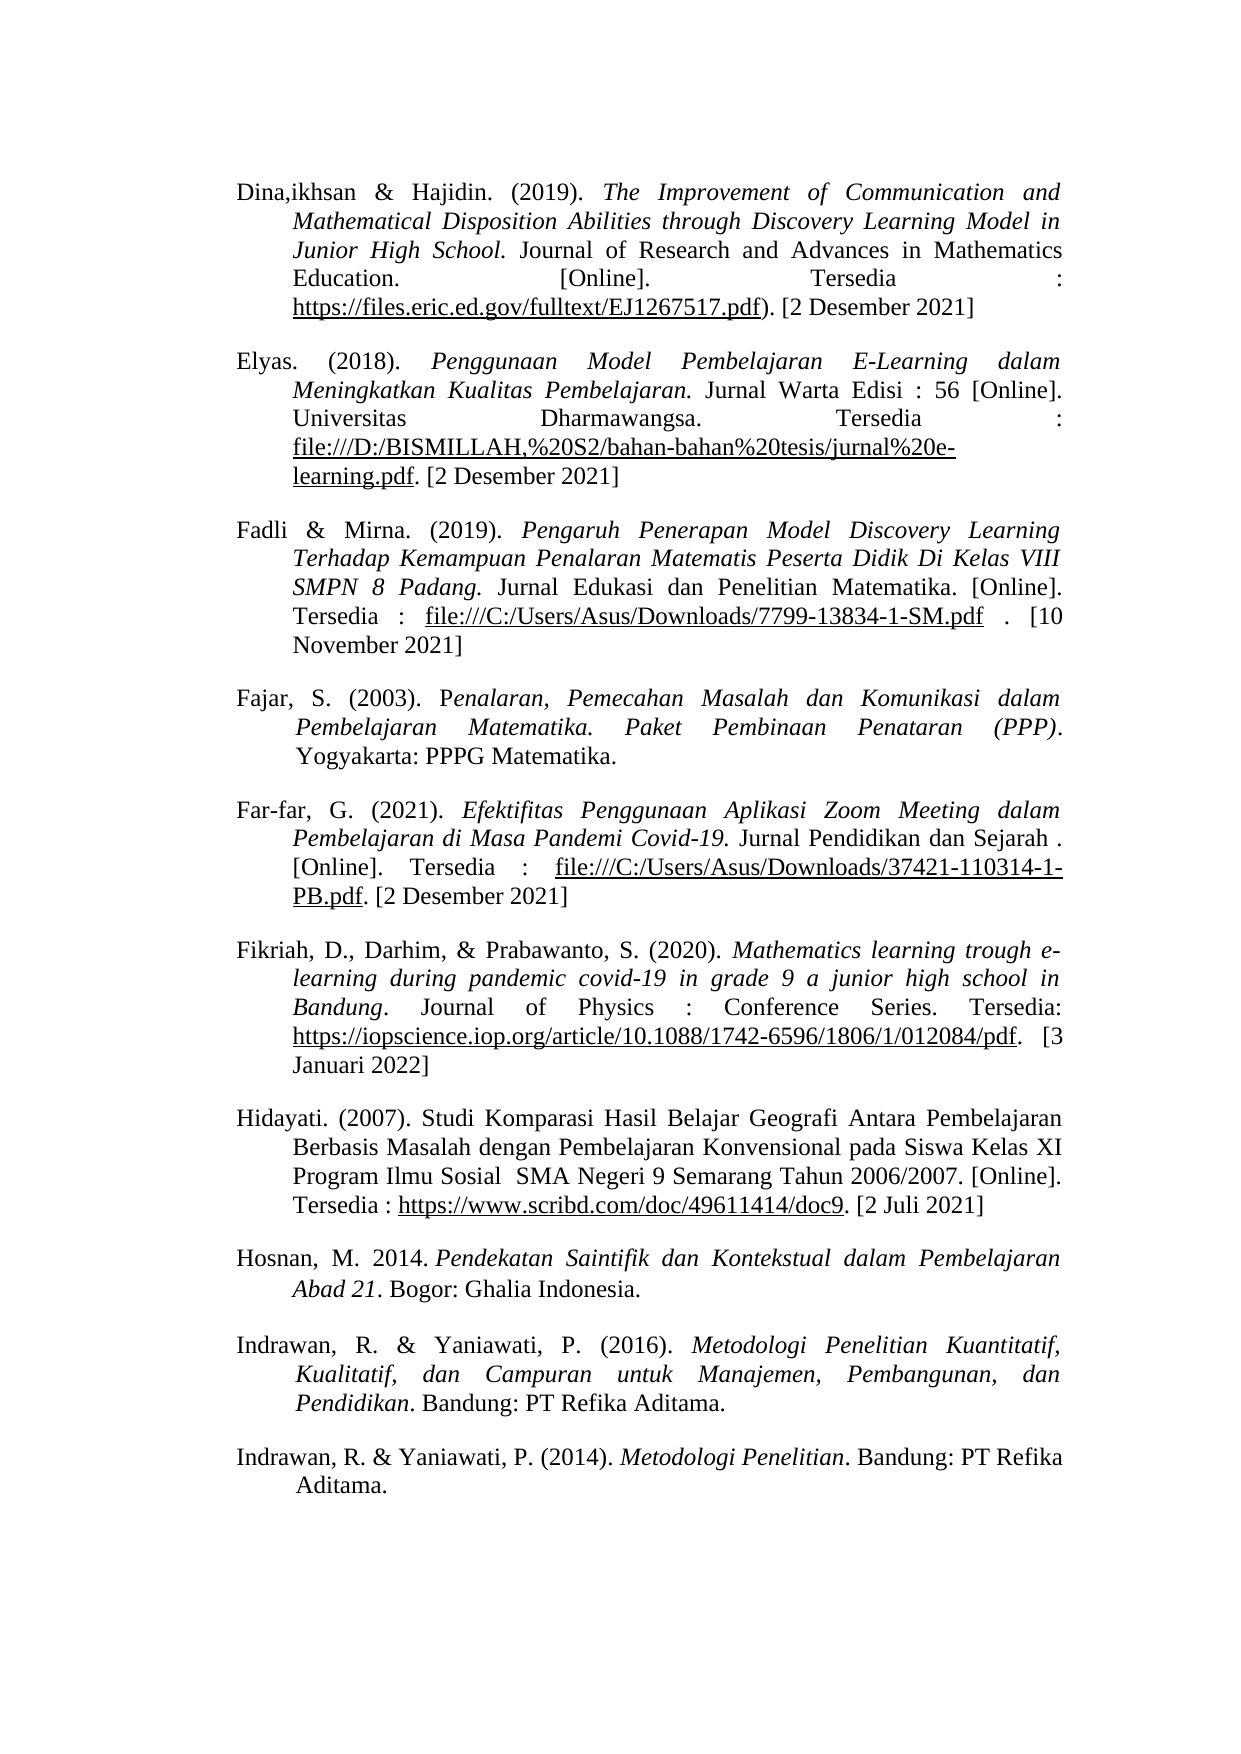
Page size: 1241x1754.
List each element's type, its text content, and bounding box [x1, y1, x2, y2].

text Dina,ikhsan & Hajidin. (2019). The Improvement of Communication and Mathematical Disposition Abilities through Discovery Learning Model in Junior High School. Journal of Research and Advances in Mathematics Education. [Online]. Tersedia : https://files.eric.ed.gov/fulltext/EJ1267517.pdf). [2 Desember 2021] [236, 177, 1063, 321]
text Fajar, S. (2003). Penalaran, Pemecahan Masalah dan Komunikasi dalam Pembelajaran Matematika. Paket Pembinaan Penataran (PPP). Yogyakarta: PPPG Matematika. [236, 683, 1063, 770]
text Hidayati. (2007). Studi Komparasi Hasil Belajar Geografi Antara Pembelajaran Berbasis Masalah dengan Pembelajaran Konvensional pada Siswa Kelas XI Program Ilmu Sosial SMA Negeri 9 Semarang Tahun 2006/2007. [Online]. Tersedia : https://www.scribd.com/doc/49611414/doc9. [2 Juli 2021] [236, 1103, 1063, 1218]
text Fadli & Mirna. (2019). Pengaruh Penerapan Model Discovery Learning Terhadap Kemampuan Penalaran Matematis Peserta Didik Di Kelas VIII SMPN 8 Padang. Jurnal Edukasi dan Penelitian Matematika. [Online]. Tersedia : file:///C:/Users/Asus/Downloads/7799-13834-1-SM.pdf . [10 November 2021] [236, 515, 1063, 658]
text Indrawan, R. & Yaniawati, P. (2014). Metodologi Penelitian. Bandung: PT Refika Aditama. [236, 1442, 1063, 1499]
text Hosnan, M. 2014. Pendekatan Saintifik dan Kontekstual dalam Pembelajaran Abad 21. Bogor: Ghalia Indonesia. [236, 1243, 1063, 1303]
text Fikriah, D., Darhim, & Prabawanto, S. (2020). Mathematics learning trough e-learning during pandemic covid-19 in grade 9 a junior high school in Bandung. Journal of Physics : Conference Series. Tersedia: https://iopscience.iop.org/article/10.1088/1742-6596/1806/1/012084/pdf. [3 Januari 2022] [236, 935, 1063, 1078]
text Indrawan, R. & Yaniawati, P. (2016). Metodologi Penelitian Kuantitatif, Kualitatif, dan Campuran untuk Manajemen, Pembangunan, dan Pendidikan. Bandung: PT Refika Aditama. [236, 1331, 1063, 1417]
text Elyas. (2018). Penggunaan Model Pembelajaran E-Learning dalam Meningkatkan Kualitas Pembelajaran. Jurnal Warta Edisi : 56 [Online]. Universitas Dharmawangsa. Tersedia : file:///D:/BISMILLAH,%20S2/bahan-bahan%20tesis/jurnal%20e-learning.pdf. [2 Desember 2021] [236, 346, 1063, 490]
text Far-far, G. (2021). Efektifitas Penggunaan Aplikasi Zoom Meeting dalam Pembelajaran di Masa Pandemi Covid-19. Jurnal Pendidikan dan Sejarah . [Online]. Tersedia : file:///C:/Users/Asus/Downloads/37421-110314-1-PB.pdf. [2 Desember 2021] [236, 795, 1063, 910]
